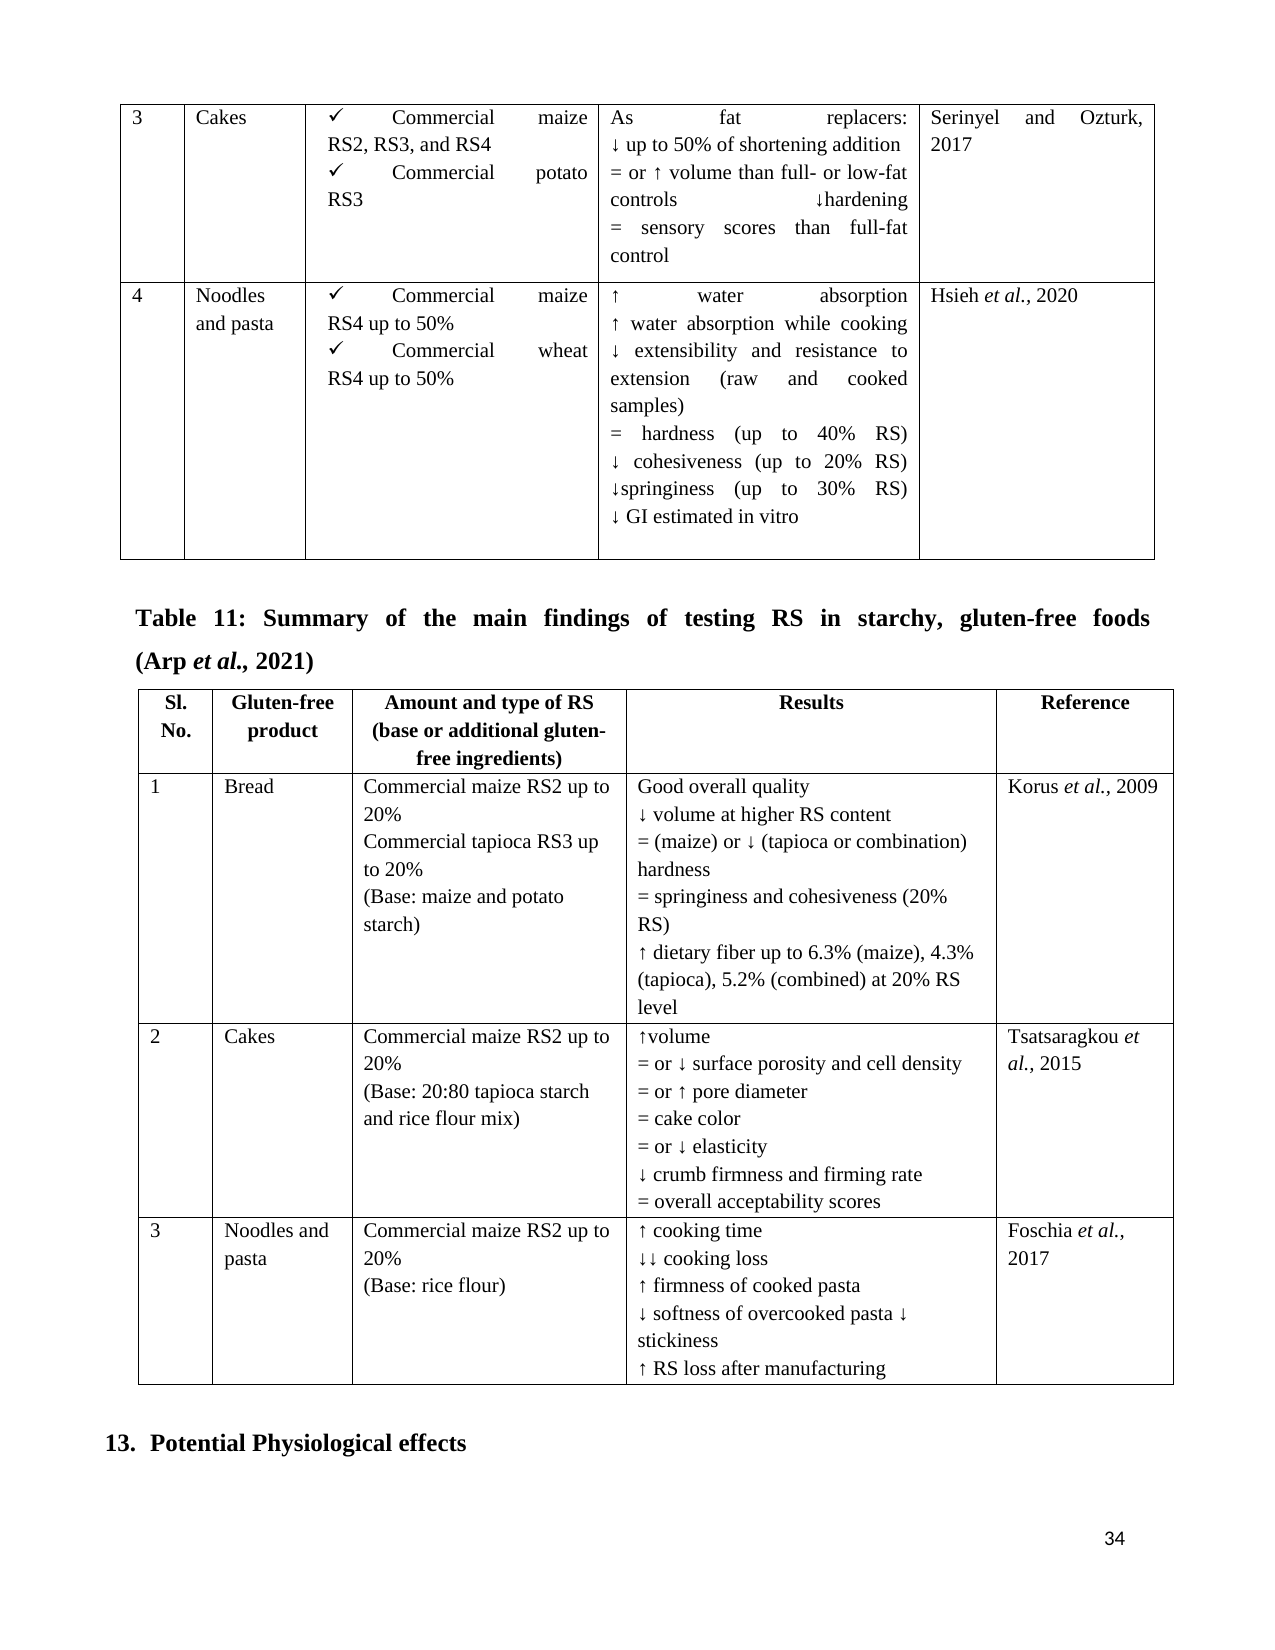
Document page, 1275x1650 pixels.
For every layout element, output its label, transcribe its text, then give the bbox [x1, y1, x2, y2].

table_cell Commercial maize RS2 up to 20% Commercial tapioca RS3 up to 20% (Base: maize and potato starch) [353, 774, 626, 1022]
table_cell Noodles and pasta [185, 283, 305, 559]
table_header Amount and type of RS (base or additional gluten-free ingredients) [353, 690, 626, 773]
table_cell 3 [139, 1218, 212, 1383]
list Potential Physiological effects [104, 1428, 1125, 1456]
table_cell Cakes [213, 1024, 352, 1217]
table_cell Commercial maize RS2, RS3, and RS4 Commercial potato RS3 [306, 105, 598, 282]
table_cell Cakes [185, 105, 305, 282]
table_cell Bread [213, 774, 352, 1022]
table_cell Commercial maize RS2 up to 20% (Base: rice flour) [353, 1218, 626, 1383]
table_cell Good overall quality ↓ volume at higher RS content = (maize) or ↓ (tapioca or combination) hardness = springiness and cohesiveness (20% RS) ↑ dietary fiber up to 6.3% (maize), 4.3% (tapioca), 5.2% (combined) at 20% RS level [627, 774, 996, 1022]
table_header Gluten-free product [213, 690, 352, 773]
table_cell Serinyel and Ozturk, 2017 [920, 105, 1154, 282]
table_cell 3 [121, 105, 184, 282]
table_cell Commercial maize RS2 up to 20% (Base: 20:80 tapioca starch and rice flour mix) [353, 1024, 626, 1217]
table_cell Noodles and pasta [213, 1218, 352, 1383]
table_cell 4 [121, 283, 184, 559]
table_cell Commercial maize RS4 up to 50% Commercial wheat RS4 up to 50% [306, 283, 598, 559]
table_cell Hsieh et al., 2020 [920, 283, 1154, 559]
table_cell Foschia et al., 2017 [997, 1218, 1173, 1383]
table_cell ↑ cooking time ↓↓ cooking loss ↑ firmness of cooked pasta ↓ softness of overcooked pasta ↓ stickiness ↑ RS loss after manufacturing [627, 1218, 996, 1383]
table_header Results [627, 690, 996, 773]
text Table 11: Summary of the main findings of testing RS in starchy, gluten-free foods (Arp et al., 2021) [135, 603, 1169, 675]
table_cell ↑volume = or ↓ surface porosity and cell density = or ↑ pore diameter = cake color = or ↓ elasticity ↓ crumb firmness and firming rate = overall acceptability scores [627, 1024, 996, 1217]
table_cell ↑ water absorption ↑ water absorption while cooking ↓ extensibility and resistance to extension (raw and cooked samples) = hardness (up to 40% RS) ↓ cohesiveness (up to 20% RS) ↓springiness (up to 30% RS) ↓ GI estimated in vitro [599, 283, 919, 559]
table_cell 1 [139, 774, 212, 1022]
table_header Reference [997, 690, 1173, 773]
table_header Sl. No. [139, 690, 212, 773]
table_cell 2 [139, 1024, 212, 1217]
table_cell Tsatsaragkou et al., 2015 [997, 1024, 1173, 1217]
table_cell Korus et al., 2009 [997, 774, 1173, 1022]
table_cell As fat replacers: ↓ up to 50% of shortening addition = or ↑ volume than full- or low-fat controls ↓hardening = sensory scores than full-fat control [599, 105, 919, 282]
